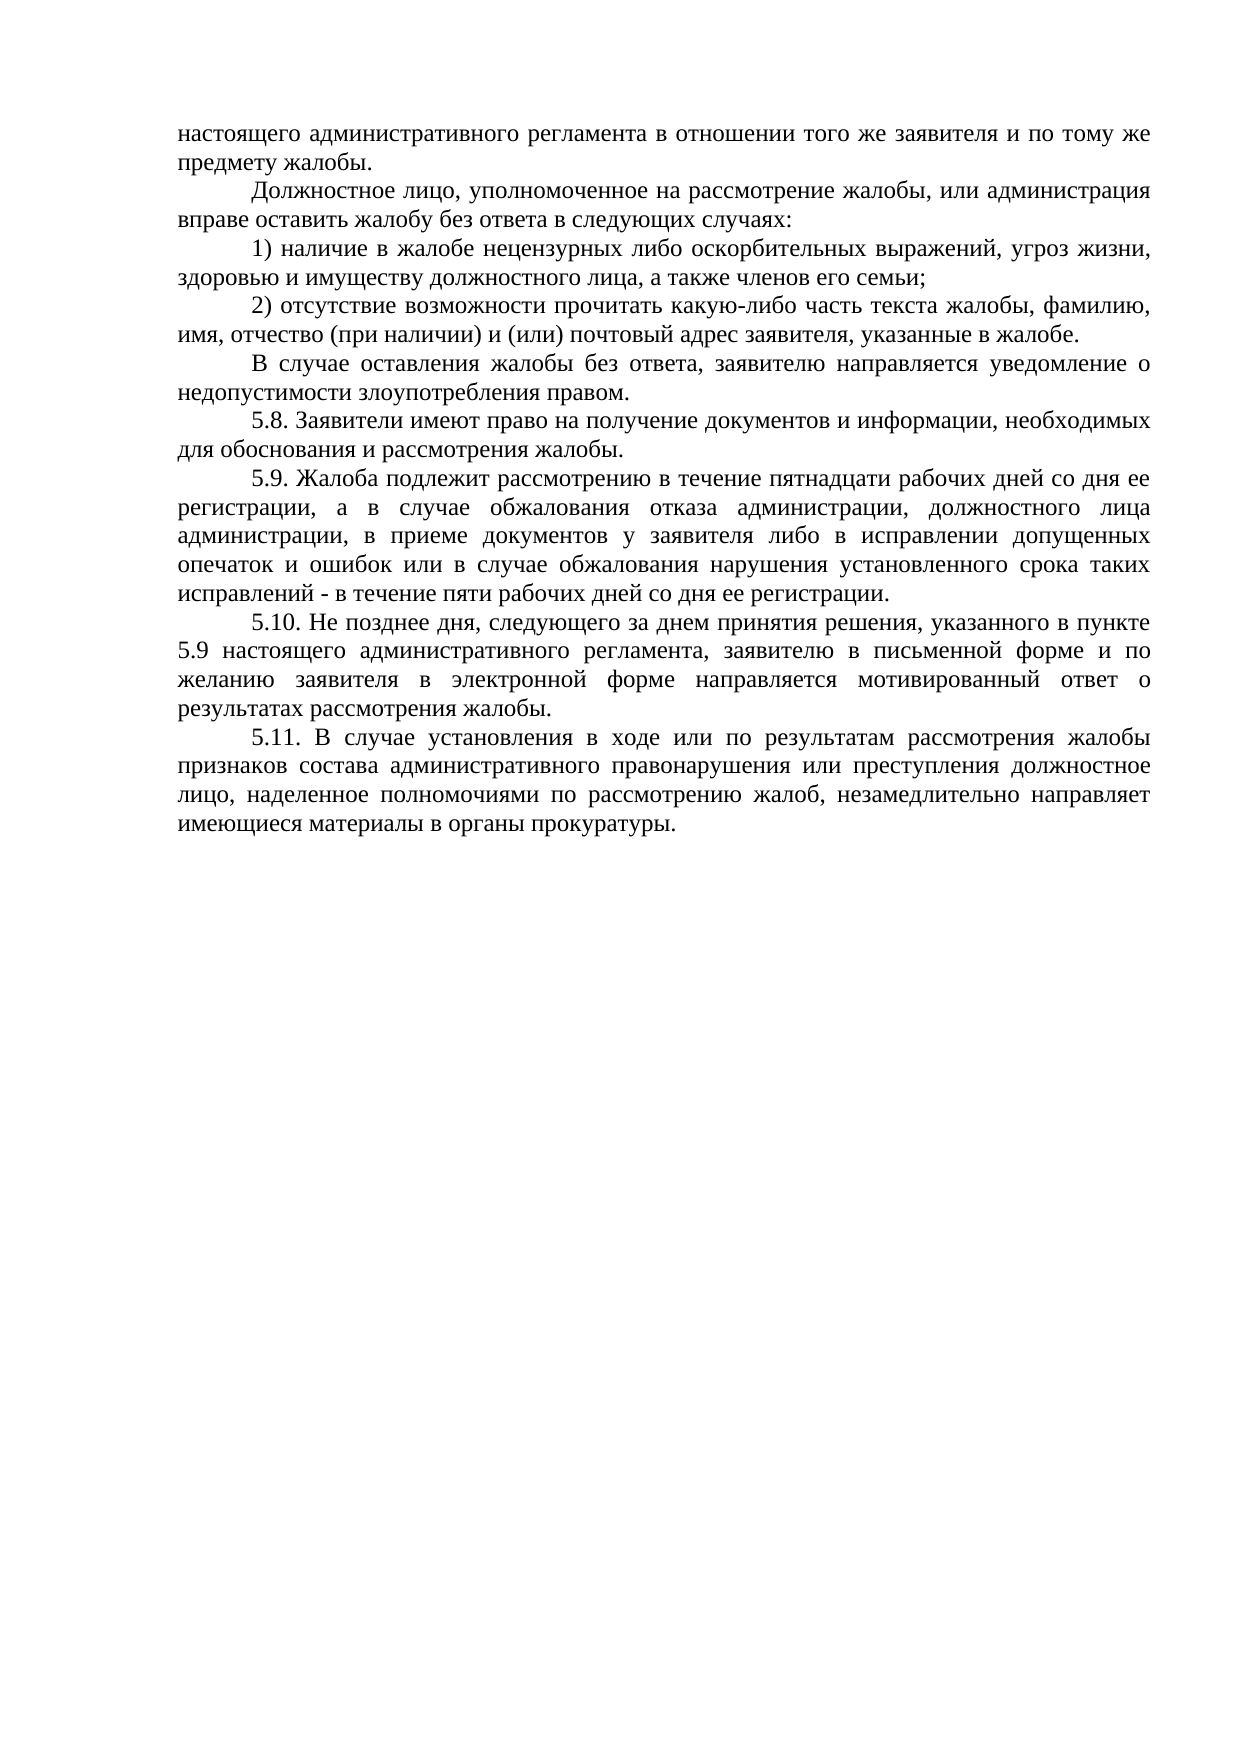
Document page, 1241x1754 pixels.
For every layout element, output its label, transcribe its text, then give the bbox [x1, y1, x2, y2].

text Должностное лицо, уполномоченное на рассмотрение жалобы, или администрация вправе оставить жалобу без ответа в следующих случаях: [177, 176, 1152, 233]
text 1) наличие в жалобе нецензурных либо оскорбительных выражений, угроз жизни, здоровью и имуществу должностного лица, а также членов его семьи; [177, 233, 1152, 291]
text 5.8. Заявители имеют право на получение документов и информации, необходимых для обоснования и рассмотрения жалобы. [177, 406, 1152, 463]
text В случае оставления жалобы без ответа, заявителю направляется уведомление о недопустимости злоупотребления правом. [177, 348, 1152, 406]
text 5.11. В случае установления в ходе или по результатам рассмотрения жалобы признаков состава административного правонарушения или преступления должностное лицо, наделенное полномочиями по рассмотрению жалоб, незамедлительно направляет имеющиеся материалы в органы прокуратуры. [177, 722, 1152, 837]
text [177, 118, 1152, 176]
text 5.10. Не позднее дня, следующего за днем принятия решения, указанного в пункте 5.9 настоящего административного регламента, заявителю в письменной форме и по желанию заявителя в электронной форме направляется мотивированный ответ о результатах рассмотрения жалобы. [177, 607, 1152, 722]
text 5.9. Жалоба подлежит рассмотрению в течение пятнадцати рабочих дней со дня ее регистрации, а в случае обжалования отказа администрации, должностного лица администрации, в приеме документов у заявителя либо в исправлении допущенных опечаток и ошибок или в случае обжалования нарушения установленного срока таких исправлений - в течение пяти рабочих дней со дня ее регистрации. [177, 463, 1152, 607]
text 2) отсутствие возможности прочитать какую-либо часть текста жалобы, фамилию, имя, отчество (при наличии) и (или) почтовый адрес заявителя, указанные в жалобе. [177, 291, 1152, 348]
